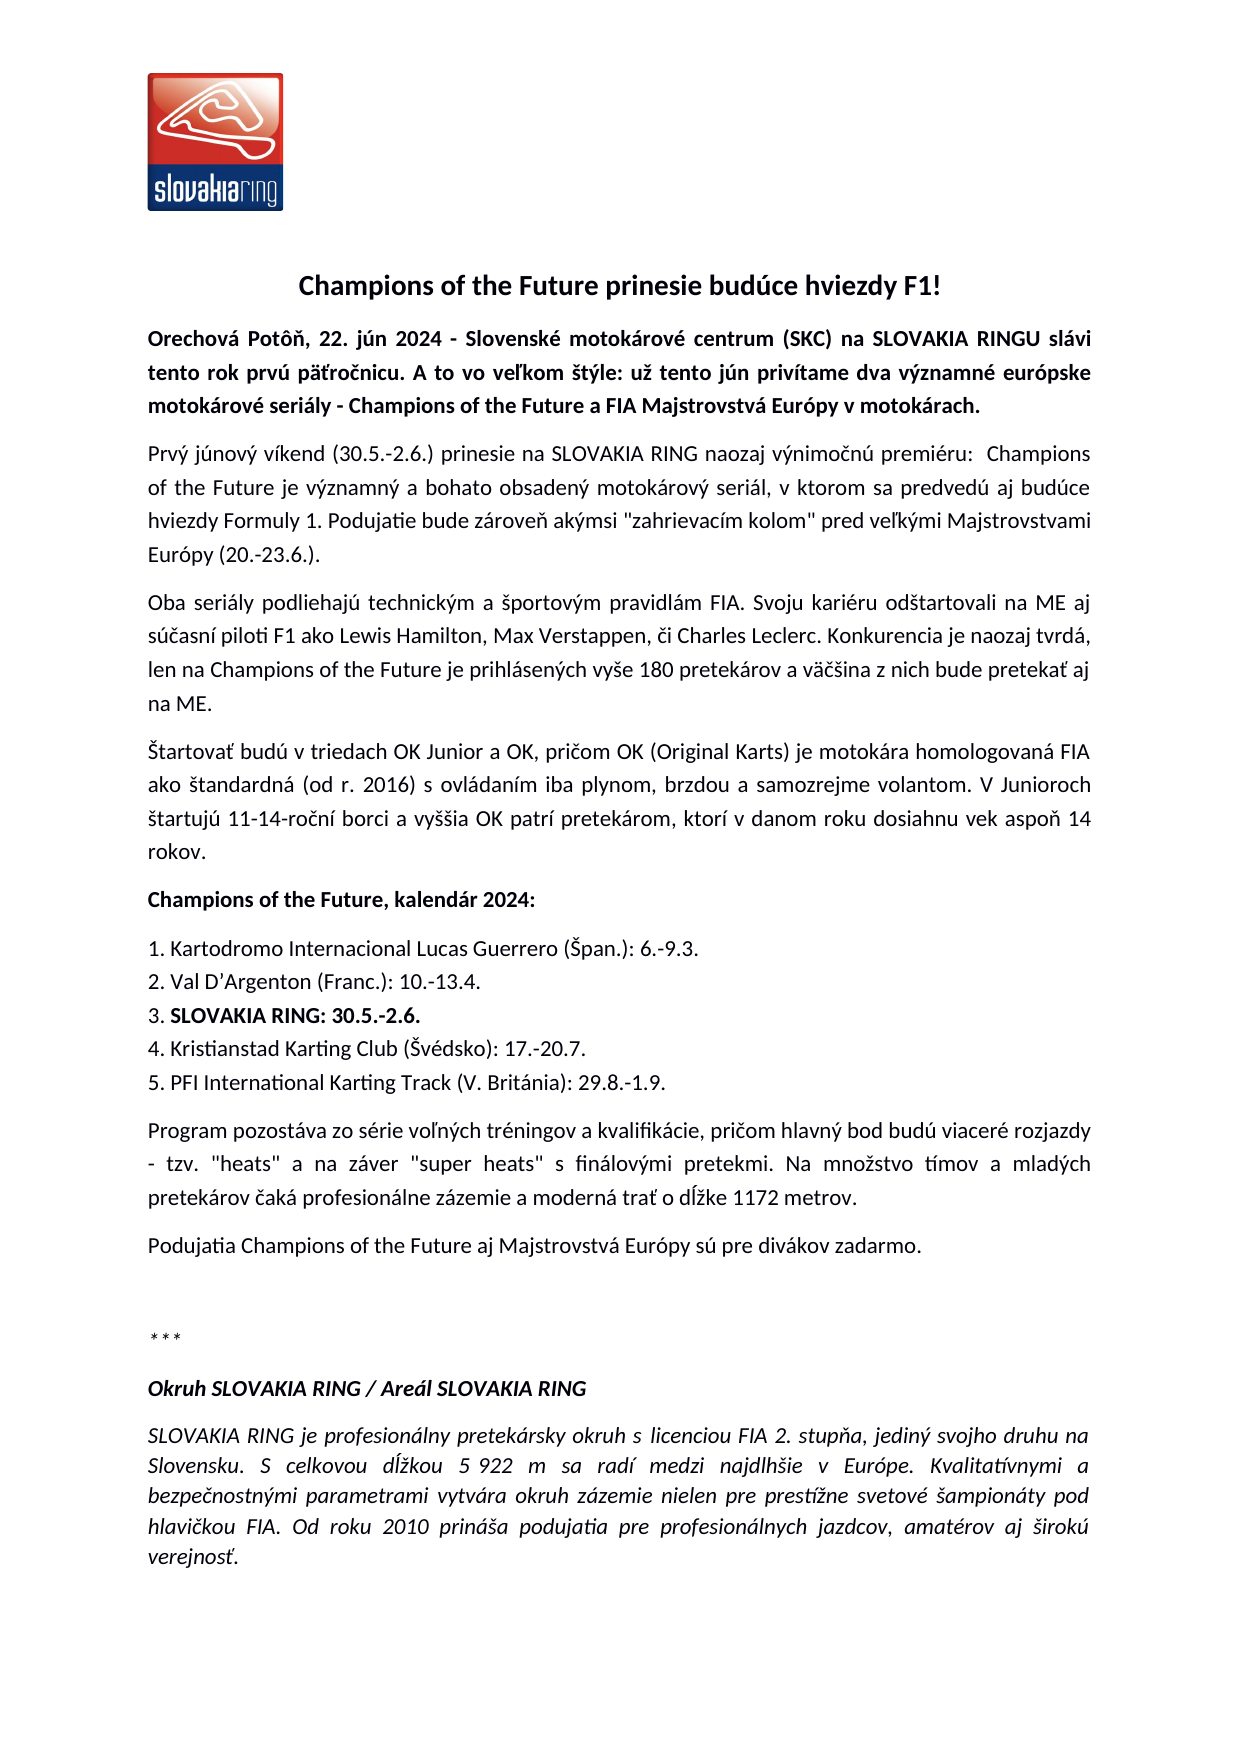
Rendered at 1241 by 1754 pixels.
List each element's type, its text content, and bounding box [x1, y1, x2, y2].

text Oba seriály podliehajú technickým a športovým pravidlám FIA. Svoju kariéru odštartovali na ME aj súčasní piloti F1 ako Lewis Hamilton, Max Verstappen, či Charles Leclerc. Konkurencia je naozaj tvrdá, len na Champions of the Future je prihlásených vyše 180 pretekárov a väčšina z nich bude pretekať aj na ME. [148, 588, 1093, 717]
text Program pozostáva zo série voľných tréningov a kvalifikácie, pričom hlavný bod budú viaceré rozjazdy - tzv. "heats" a na záver "super heats" s finálovými pretekmi. Na množstvo tímov a mladých pretekárov čaká profesionálne zázemie a moderná trať o dĺžke 1172 metrov. [148, 1116, 1093, 1211]
text 1. Kartodromo Internacional Lucas Guerrero (Špan.): 6.-9.3. 2. Val D’Argenton (Franc.): 10.-13.4. 3. SLOVAKIA RING: 30.5.-2.6. 4. Kristianstad Karting Club (Švédsko): 17.-20.7. 5. PFI International Karting Track (V. Británia): 29.8.-1.9. [148, 934, 1093, 1096]
text Podujatia Champions of the Future aj Majstrovstvá Európy sú pre divákov zadarmo. [148, 1231, 1093, 1259]
text Orechová Potôň, 22. jún 2024 - Slovenské motokárové centrum (SKC) na SLOVAKIA RINGU slávi tento rok prvú päťročnicu. A to vo veľkom štýle: už tento jún privítame dva významné európske motokárové seriály - Champions of the Future a FIA Majstrovstvá Európy v motokárach. [148, 324, 1093, 419]
picture [147, 73, 284, 211]
text Okruh SLOVAKIA RING / Areál SLOVAKIA RING [148, 1374, 1093, 1402]
text *** [148, 1327, 1093, 1356]
text Champions of the Future prinesie budúce hviezdy F1! [148, 267, 1093, 302]
text SLOVAKIA RING je profesionálny pretekársky okruh s licenciou FIA 2. stupňa, jediný svojho druhu na Slovensku. S celkovou dĺžkou 5 922 m sa radí medzi najdlhšie v Európe. Kvalitatívnymi a bezpečnostnými parametrami vytvára okruh zázemie nielen pre prestížne svetové šampionáty pod hlavičkou FIA. Od roku 2010 prináša podujatia pre profesionálnych jazdcov, amatérov aj širokú verejnosť. [148, 1421, 1093, 1570]
text Štartovať budú v triedach OK Junior a OK, pričom OK (Original Karts) je motokára homologovaná FIA ako štandardná (od r. 2016) s ovládaním iba plynom, brzdou a samozrejme volantom. V Junioroch štartujú 11-14-roční borci a vyššia OK patrí pretekárom, ktorí v danom roku dosiahnu vek aspoň 14 rokov. [148, 737, 1093, 866]
text Champions of the Future, kalendár 2024: [148, 886, 1093, 914]
text Prvý júnový víkend (30.5.-2.6.) prinesie na SLOVAKIA RING naozaj výnimočnú premiéru: Champions of the Future je významný a bohato obsadený motokárový seriál, v ktorom sa predvedú aj budúce hviezdy Formuly 1. Podujatie bude zároveň akýmsi "zahrievacím kolom" pred veľkými Majstrovstvami Európy (20.-23.6.). [148, 439, 1093, 568]
